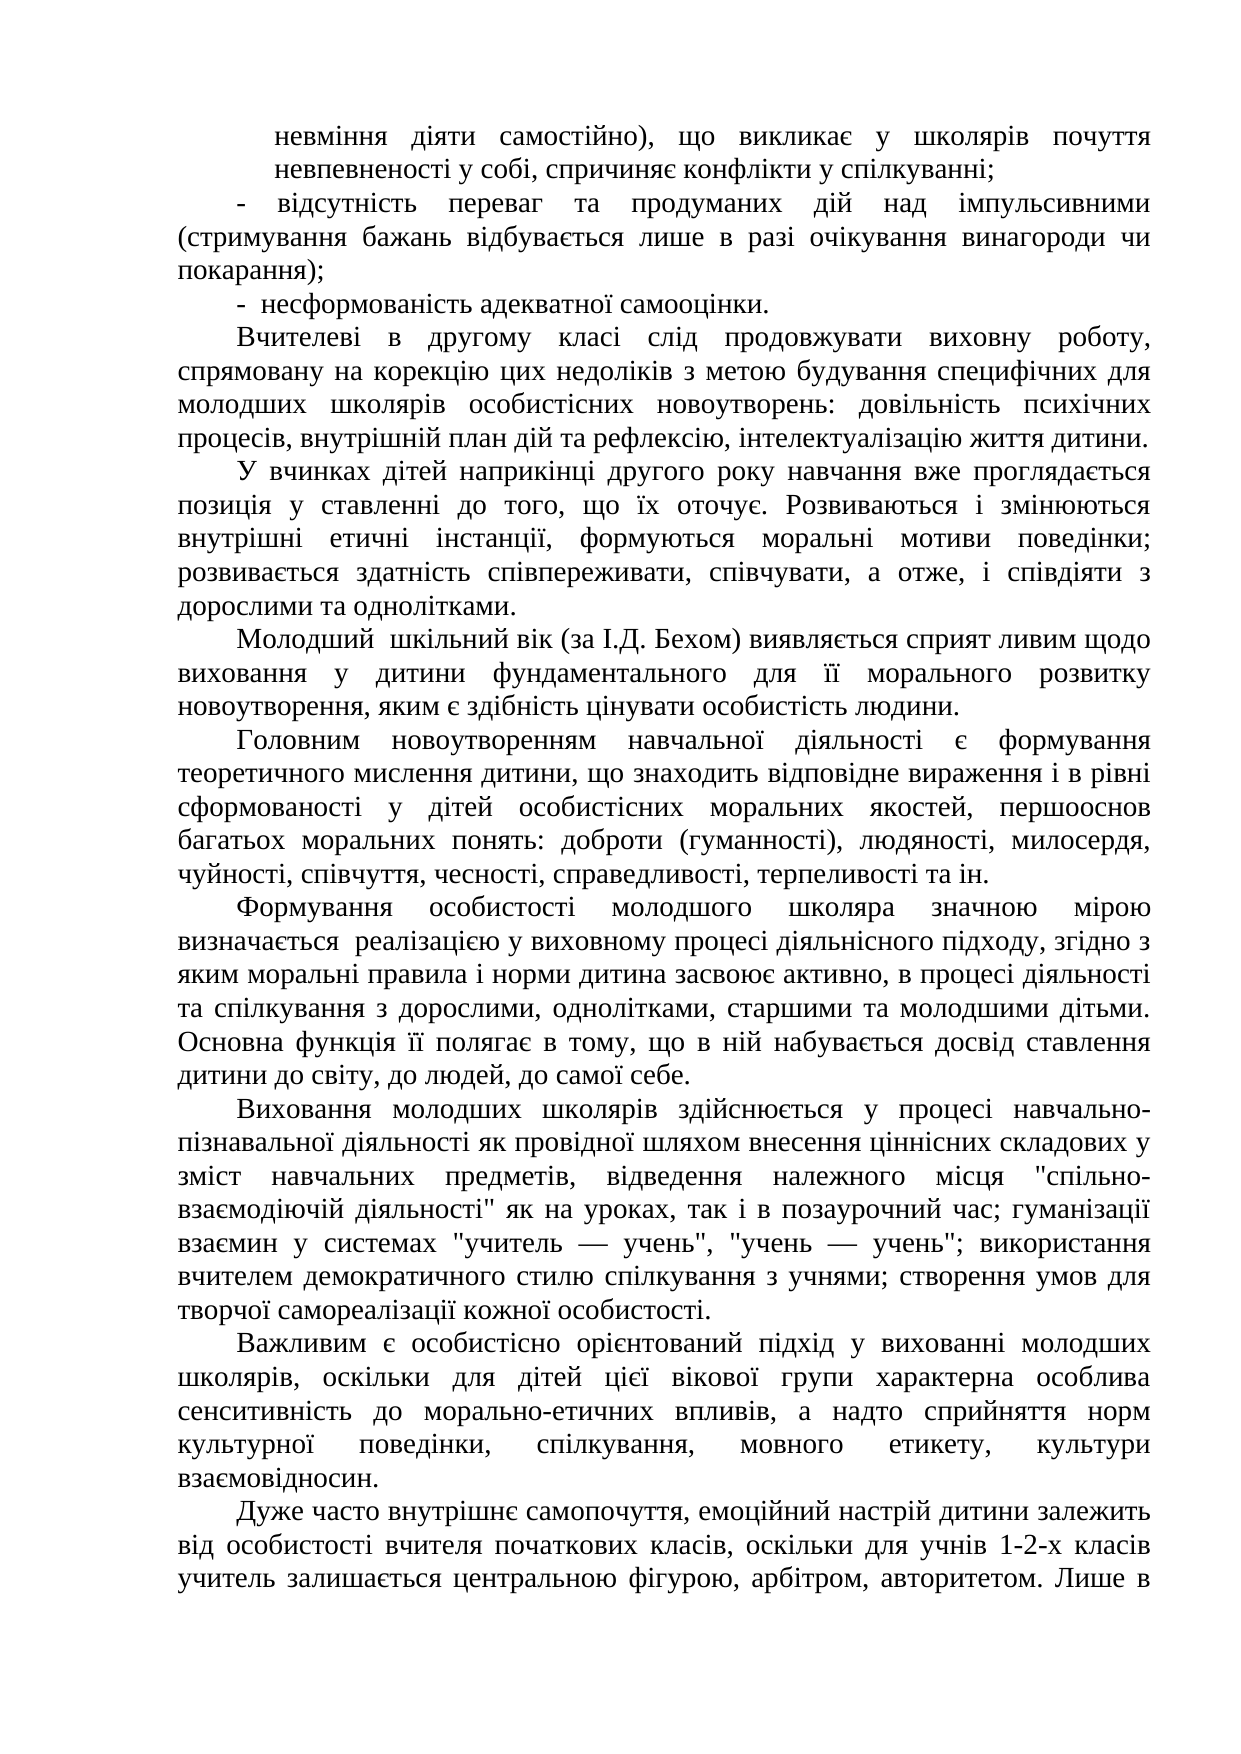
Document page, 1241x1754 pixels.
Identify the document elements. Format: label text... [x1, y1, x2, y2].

text Виховання молодших школярів здійснюється у процесі навчально-пізнавальної діяльності як провідної шляхом внесення ціннісних складових у зміст навчальних предметів, відведення належного місця "спільно-взаємодіючій діяльності" як на уроках, так і в позаурочний час; гуманізації взаємин у системах "учитель — учень", "учень — учень"; використання вчителем демократичного стилю спілкування з учнями; створення умов для творчої самореалізації кожної особистості. [177, 1091, 1152, 1326]
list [237, 118, 1152, 185]
text Формування особистості молодшого школяра значною мірою визначається реалізацією у виховному процесі діяльнісного підходу, згідно з яким моральні правила і норми дитина засвоює активно, в процесі діяльності та спілкування з дорослими, однолітками, старшими та молодшими дітьми. Основна функція її полягає в тому, що в ній набувається досвід ставлення дитини до світу, до людей, до самої себе. [177, 889, 1152, 1091]
text - несформованість адекватної самооцінки. [177, 286, 1152, 319]
text У вчинках дітей наприкінці другого року навчання вже проглядається позиція у ставленні до того, що їх оточує. Розвиваються і змінюються внутрішні етичні інстанції, формуються моральні мотиви поведінки; розвивається здатність співпереживати, співчувати, а отже, і співдіяти з дорослими та однолітками. [177, 453, 1152, 621]
text Молодший шкільний вік (за І.Д. Бехом) виявляється сприят ливим щодо виховання у дитини фундаментального для її морального розвитку новоутворення, яким є здібність цінувати особистість людини. [177, 621, 1152, 722]
text Важливим є особистісно орієнтований підхід у вихованні молодших школярів, оскільки для дітей цієї вікової групи характерна особлива сенситивність до морально-етичних впливів, а надто сприйняття норм культурної поведінки, спілкування, мовного етикету, культури взаємовідносин. [177, 1326, 1152, 1493]
text Головним новоутворенням навчальної діяльності є формування теоретичного мислення дитини, що знаходить відповідне вираження і в рівні сформованості у дітей особистісних моральних якостей, першооснов багатьох моральних понять: доброти (гуманності), людяності, милосердя, чуйності, співчуття, чесності, справедливості, терпеливості та ін. [177, 722, 1152, 889]
text Вчителеві в другому класі слід продовжувати виховну роботу, спрямовану на корекцію цих недоліків з метою будування специфічних для молодших школярів особистісних новоутворень: довільність психічних процесів, внутрішній план дій та рефлексію, інтелектуалізацію життя дитини. [177, 319, 1152, 453]
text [177, 1493, 1152, 1594]
text - відсутність переваг та продуманих дій над імпульсивними (стримування бажань відбувається лише в разі очікування винагороди чи покарання); [177, 185, 1152, 286]
